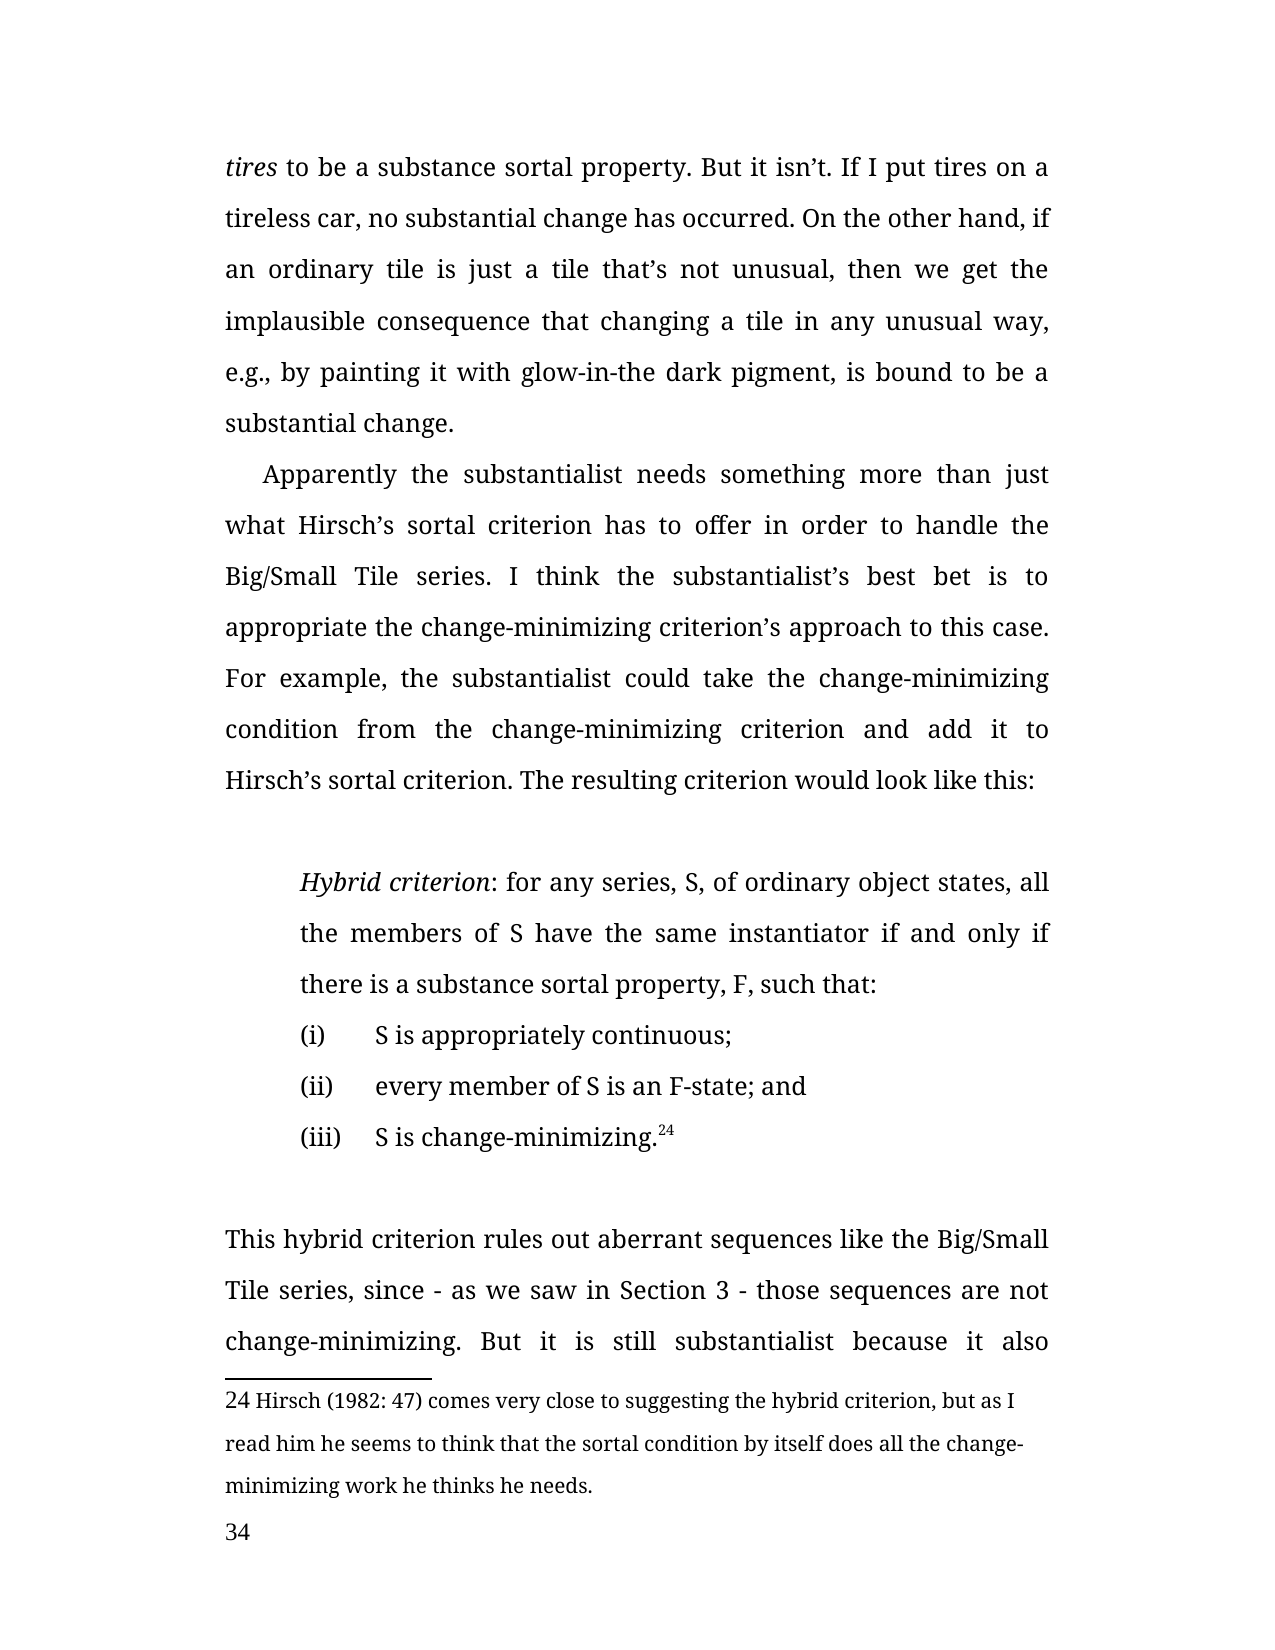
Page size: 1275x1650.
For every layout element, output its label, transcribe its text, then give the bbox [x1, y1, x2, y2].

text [225, 150, 1050, 439]
text (iii) S is change-minimizing. [300, 1120, 1050, 1154]
text (i) S is appropriately continuous; [300, 1018, 1050, 1052]
text Hybrid criterion: for any series, S, of ordinary object states, all the members of S have the same instantiator if and only if there is a substance sortal property, F, such that: [300, 864, 1050, 1001]
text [225, 1222, 1050, 1358]
text (ii) every member of S is an F-state; and [300, 1069, 1050, 1103]
text Apparently the substantialist needs something more than just what Hirsch’s sortal criterion has to offer in order to handle the Big/Small Tile series. I think the substantialist’s best bet is to appropriate the change-minimizing criterion’s approach to this case. For example, the substantialist could take the change-minimizing condition from the change-minimizing criterion and add it to Hirsch’s sortal criterion. The resulting criterion would look like this: [225, 456, 1050, 797]
